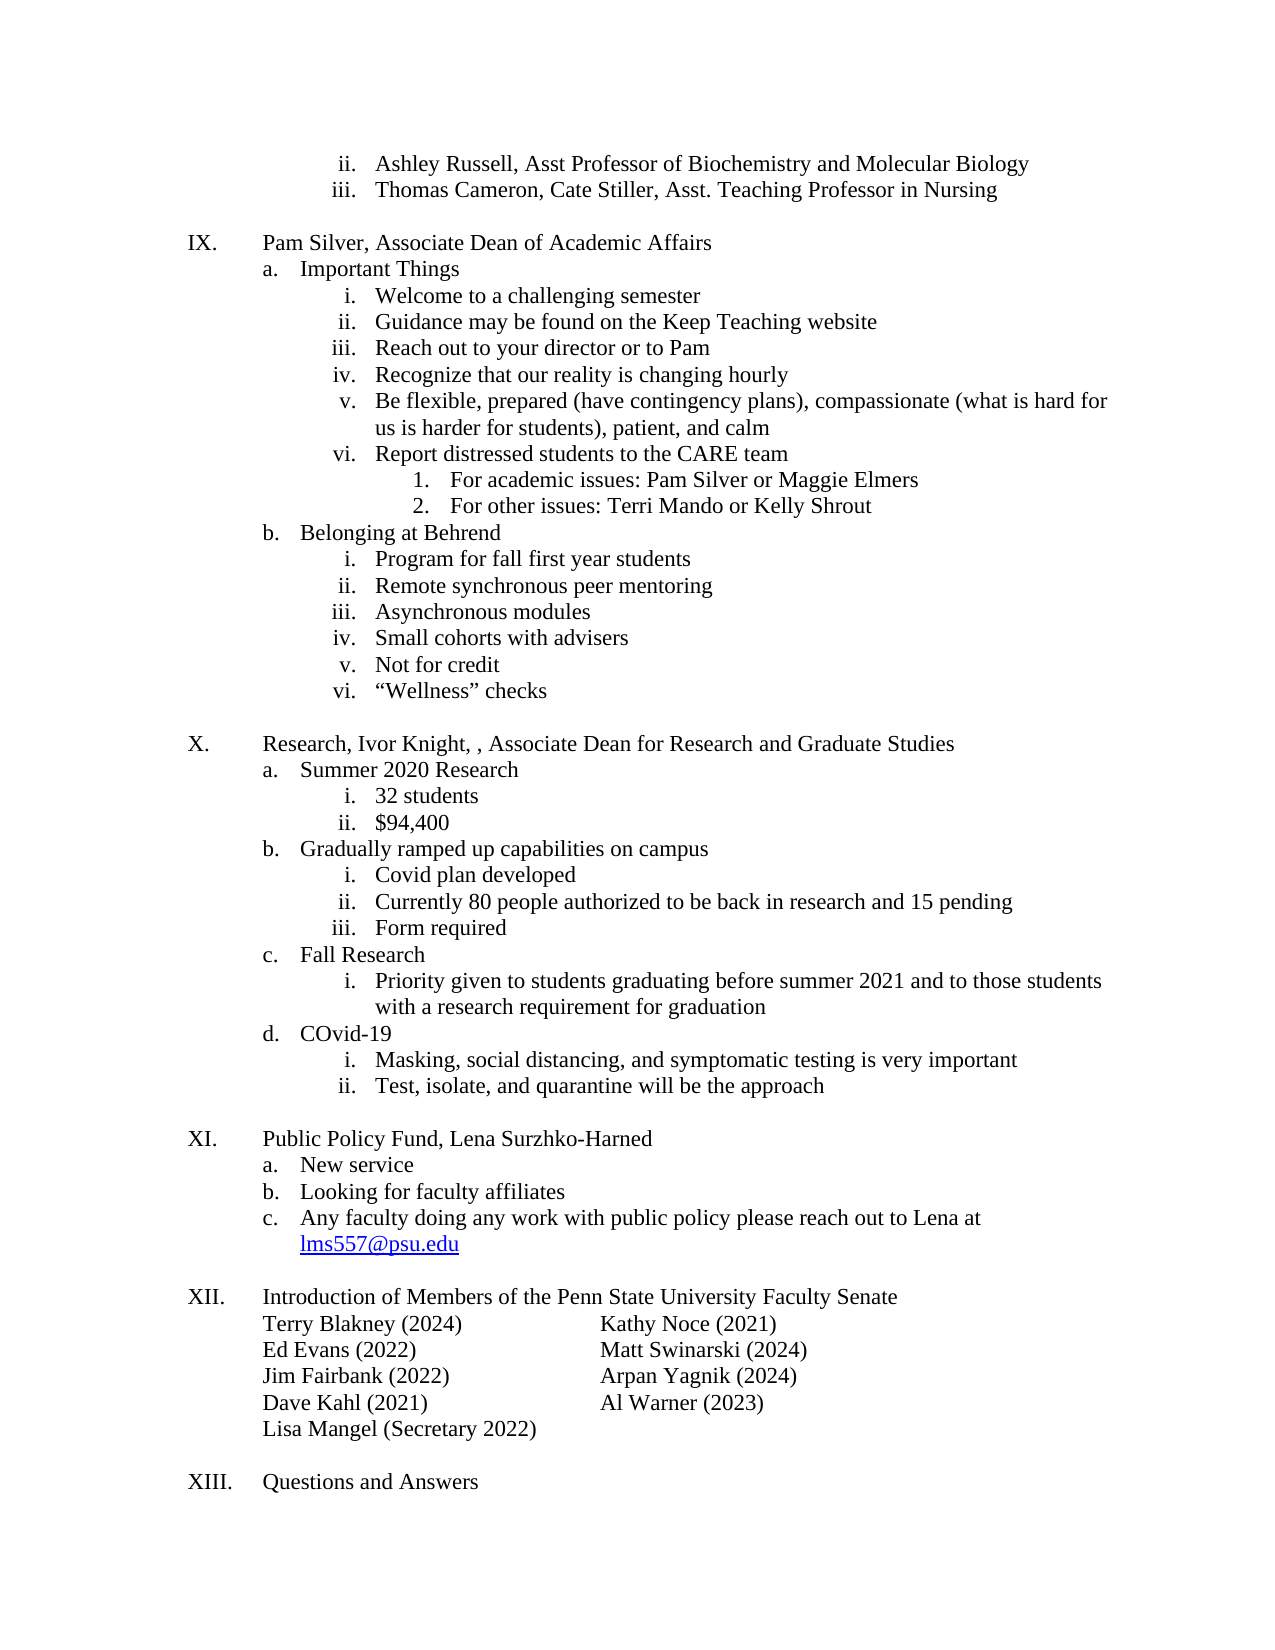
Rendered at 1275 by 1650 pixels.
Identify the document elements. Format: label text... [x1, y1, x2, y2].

list New service [262, 1151, 1125, 1178]
list Thomas Cameron, Cate Stiller, Asst. Teaching Professor in Nursing [356, 176, 1125, 203]
list Guidance may be found on the Keep Teaching website [356, 308, 1125, 334]
list For academic issues: Pam Silver or Maggie Elmers [412, 466, 1125, 493]
list Test, isolate, and quarantine will be the approach [356, 1072, 1125, 1099]
list Public Policy Fund, Lena Surzhko-Harned [187, 1125, 1125, 1151]
list Asynchronous modules [356, 598, 1125, 624]
list Program for fall first year students [356, 545, 1125, 572]
list Reach out to your director or to Pam [356, 334, 1125, 361]
list Gradually ramped up capabilities on campus [262, 835, 1125, 862]
list Be flexible, prepared (have contingency plans), compassionate (what is hard for us is harder for students), patient, and calm [356, 387, 1125, 440]
list Report distressed students to the CARE team [356, 440, 1125, 466]
text Jim Fairbank (2022) Arpan Yagnik (2024) [150, 1362, 1125, 1389]
list Small cohorts with advisers [356, 624, 1125, 651]
list “Wellness” checks [356, 677, 1125, 703]
text Lisa Mangel (Secretary 2022) [150, 1415, 1125, 1441]
list Fall Research [262, 941, 1125, 967]
list Ashley Russell, Asst Professor of Biochemistry and Molecular Biology [356, 150, 1125, 176]
list COvid-19 [262, 1020, 1125, 1046]
list Summer 2020 Research [262, 756, 1125, 782]
list Important Things [262, 255, 1125, 282]
list For other issues: Terri Mando or Kelly Shrout [412, 493, 1125, 519]
list Not for credit [356, 651, 1125, 677]
list Belonging at Behrend [262, 519, 1125, 545]
list Welcome to a challenging semester [356, 282, 1125, 308]
list Looking for faculty affiliates [262, 1178, 1125, 1204]
text Ed Evans (2022) Matt Swinarski (2024) [150, 1336, 1125, 1362]
text Dave Kahl (2021) Al Warner (2023) [150, 1389, 1125, 1415]
list Research, Ivor Knight, , Associate Dean for Research and Graduate Studies [187, 730, 1125, 756]
list Currently 80 people authorized to be back in research and 15 pending [356, 888, 1125, 914]
list Covid plan developed [356, 862, 1125, 888]
list Introduction of Members of the Penn State University Faculty Senate [187, 1283, 1125, 1309]
list Any faculty doing any work with public policy please reach out to Lena at lms557@psu.edu [262, 1204, 1125, 1257]
list Remote synchronous peer mentoring [356, 572, 1125, 598]
list 32 students [356, 782, 1125, 809]
list Priority given to students graduating before summer 2021 and to those students with a research requirement for graduation [356, 967, 1125, 1020]
list Form required [356, 914, 1125, 941]
list Questions and Answers [187, 1468, 1125, 1494]
text Terry Blakney (2024) Kathy Noce (2021) [150, 1309, 1125, 1336]
list $94,400 [356, 809, 1125, 835]
list Recognize that our reality is changing hourly [356, 361, 1125, 387]
list Masking, social distancing, and symptomatic testing is very important [356, 1046, 1125, 1072]
list Pam Silver, Associate Dean of Academic Affairs [187, 229, 1125, 255]
